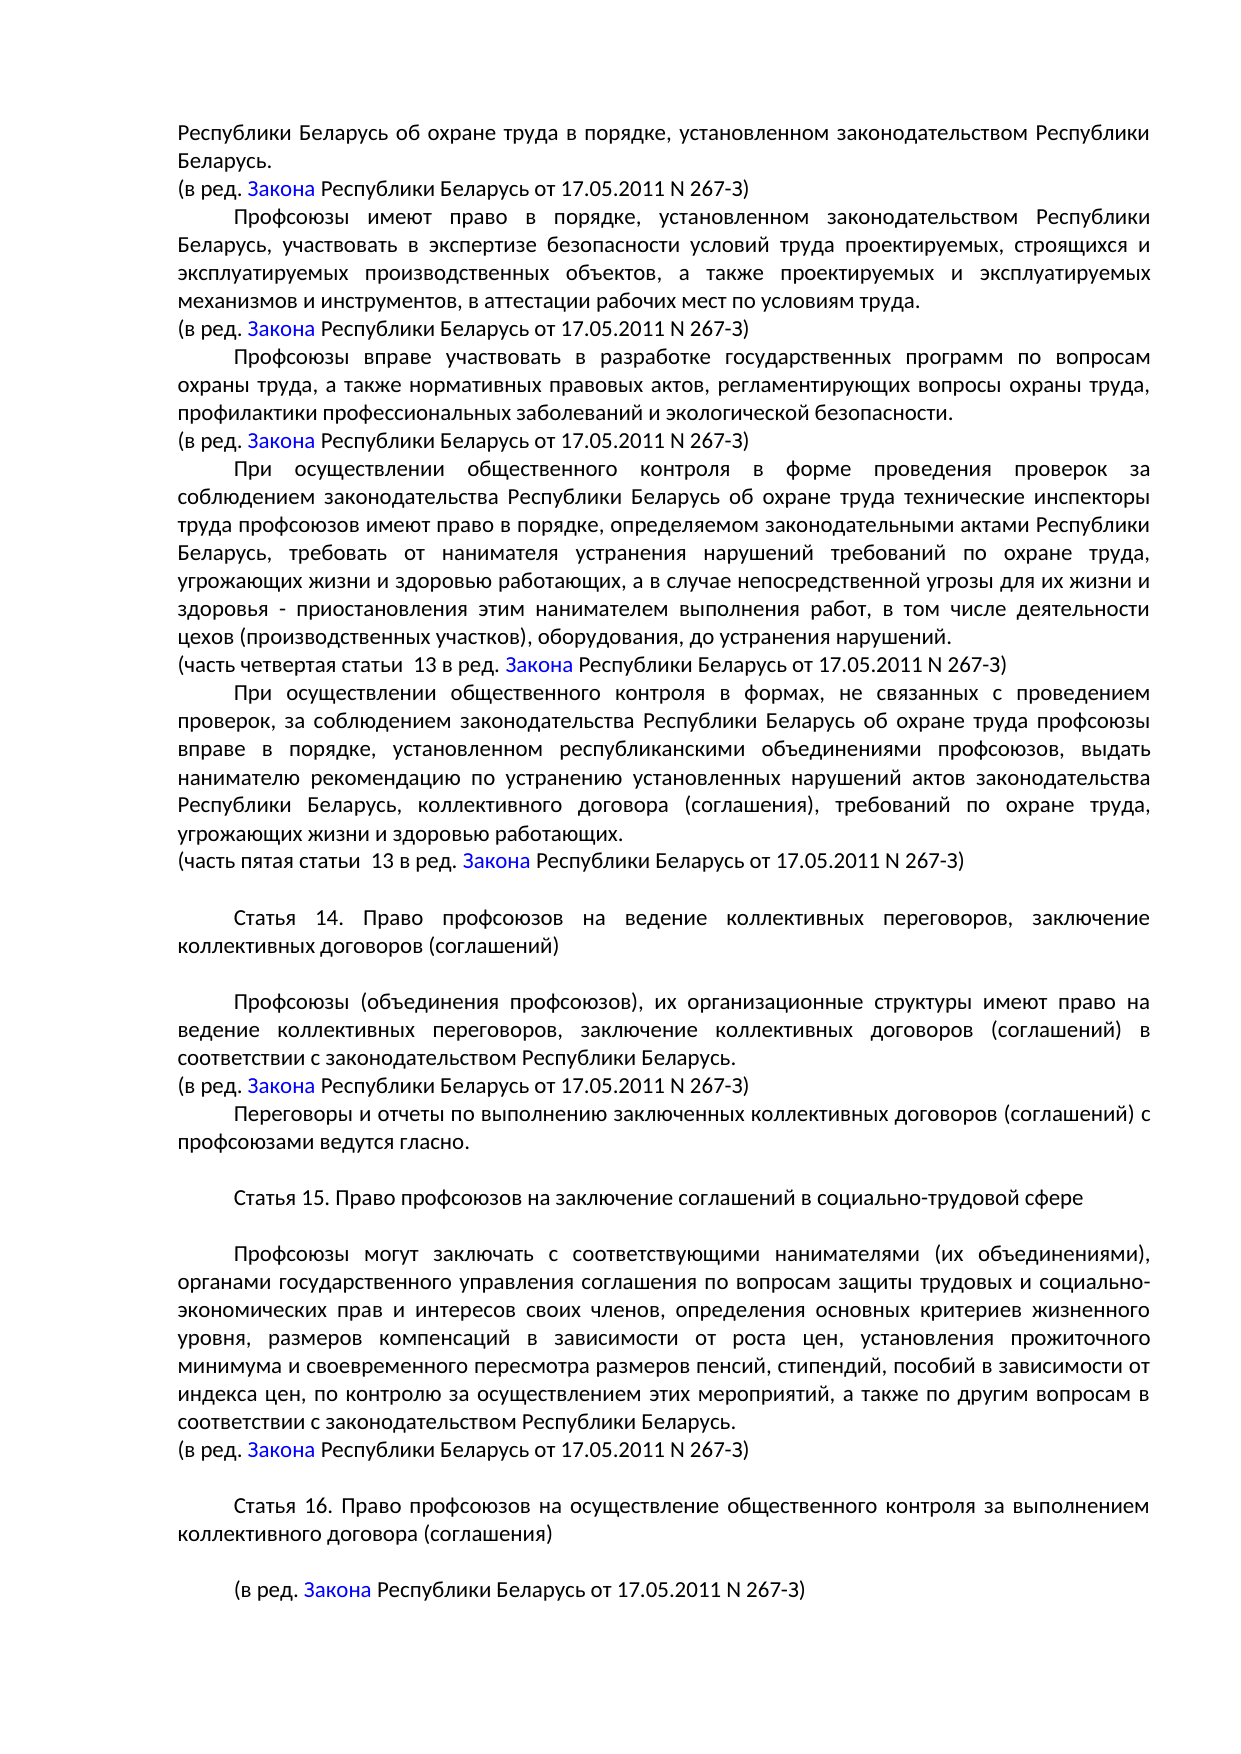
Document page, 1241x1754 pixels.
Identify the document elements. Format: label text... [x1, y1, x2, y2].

text (в ред. Закона Республики Беларусь от 17.05.2011 N 267-З) [177, 314, 1152, 342]
text (в ред. Закона Республики Беларусь от 17.05.2011 N 267-З) [177, 174, 1152, 202]
text (часть четвертая статьи 13 в ред. Закона Республики Беларусь от 17.05.2011 N 267-З) [177, 651, 1152, 678]
text (часть пятая статьи 13 в ред. Закона Республики Беларусь от 17.05.2011 N 267-З) [177, 847, 1152, 875]
text При осуществлении общественного контроля в формах, не связанных с проведением проверок, за соблюдением законодательства Республики Беларусь об охране труда профсоюзы вправе в порядке, установленном республиканскими объединениями профсоюзов, выдать нанимателю рекомендацию по устранению установленных нарушений актов законодательства Республики Беларусь, коллективного договора (соглашения), требований по охране труда, угрожающих жизни и здоровью работающих. [177, 678, 1152, 847]
text Профсоюзы могут заключать с соответствующими нанимателями (их объединениями), органами государственного управления соглашения по вопросам защиты трудовых и социально-экономических прав и интересов своих членов, определения основных критериев жизненного уровня, размеров компенсаций в зависимости от роста цен, установления прожиточного минимума и своевременного пересмотра размеров пенсий, стипендий, пособий в зависимости от индекса цен, по контролю за осуществлением этих мероприятий, а также по другим вопросам в соответствии с законодательством Республики Беларусь. [177, 1239, 1152, 1435]
text Переговоры и отчеты по выполнению заключенных коллективных договоров (соглашений) с профсоюзами ведутся гласно. [177, 1099, 1152, 1155]
text Профсоюзы вправе участвовать в разработке государственных программ по вопросам охраны труда, а также нормативных правовых актов, регламентирующих вопросы охраны труда, профилактики профессиональных заболеваний и экологической безопасности. [177, 342, 1152, 426]
text (в ред. Закона Республики Беларусь от 17.05.2011 N 267-З) [177, 1071, 1152, 1099]
text Статья 14. Право профсоюзов на ведение коллективных переговоров, заключение коллективных договоров (соглашений) [177, 903, 1152, 959]
text Профсоюзы имеют право в порядке, установленном законодательством Республики Беларусь, участвовать в экспертизе безопасности условий труда проектируемых, строящихся и эксплуатируемых производственных объектов, а также проектируемых и эксплуатируемых механизмов и инструментов, в аттестации рабочих мест по условиям труда. [177, 202, 1152, 314]
text Статья 15. Право профсоюзов на заключение соглашений в социально-трудовой сфере [177, 1183, 1152, 1211]
text Профсоюзы (объединения профсоюзов), их организационные структуры имеют право на ведение коллективных переговоров, заключение коллективных договоров (соглашений) в соответствии с законодательством Республики Беларусь. [177, 987, 1152, 1071]
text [177, 118, 1152, 174]
text Статья 16. Право профсоюзов на осуществление общественного контроля за выполнением коллективного договора (соглашения) [177, 1491, 1152, 1547]
text (в ред. Закона Республики Беларусь от 17.05.2011 N 267-З) [177, 1575, 1152, 1603]
text При осуществлении общественного контроля в форме проведения проверок за соблюдением законодательства Республики Беларусь об охране труда технические инспекторы труда профсоюзов имеют право в порядке, определяемом законодательными актами Республики Беларусь, требовать от нанимателя устранения нарушений требований по охране труда, угрожающих жизни и здоровью работающих, а в случае непосредственной угрозы для их жизни и здоровья - приостановления этим нанимателем выполнения работ, в том числе деятельности цехов (производственных участков), оборудования, до устранения нарушений. [177, 454, 1152, 651]
text (в ред. Закона Республики Беларусь от 17.05.2011 N 267-З) [177, 426, 1152, 454]
text (в ред. Закона Республики Беларусь от 17.05.2011 N 267-З) [177, 1435, 1152, 1463]
